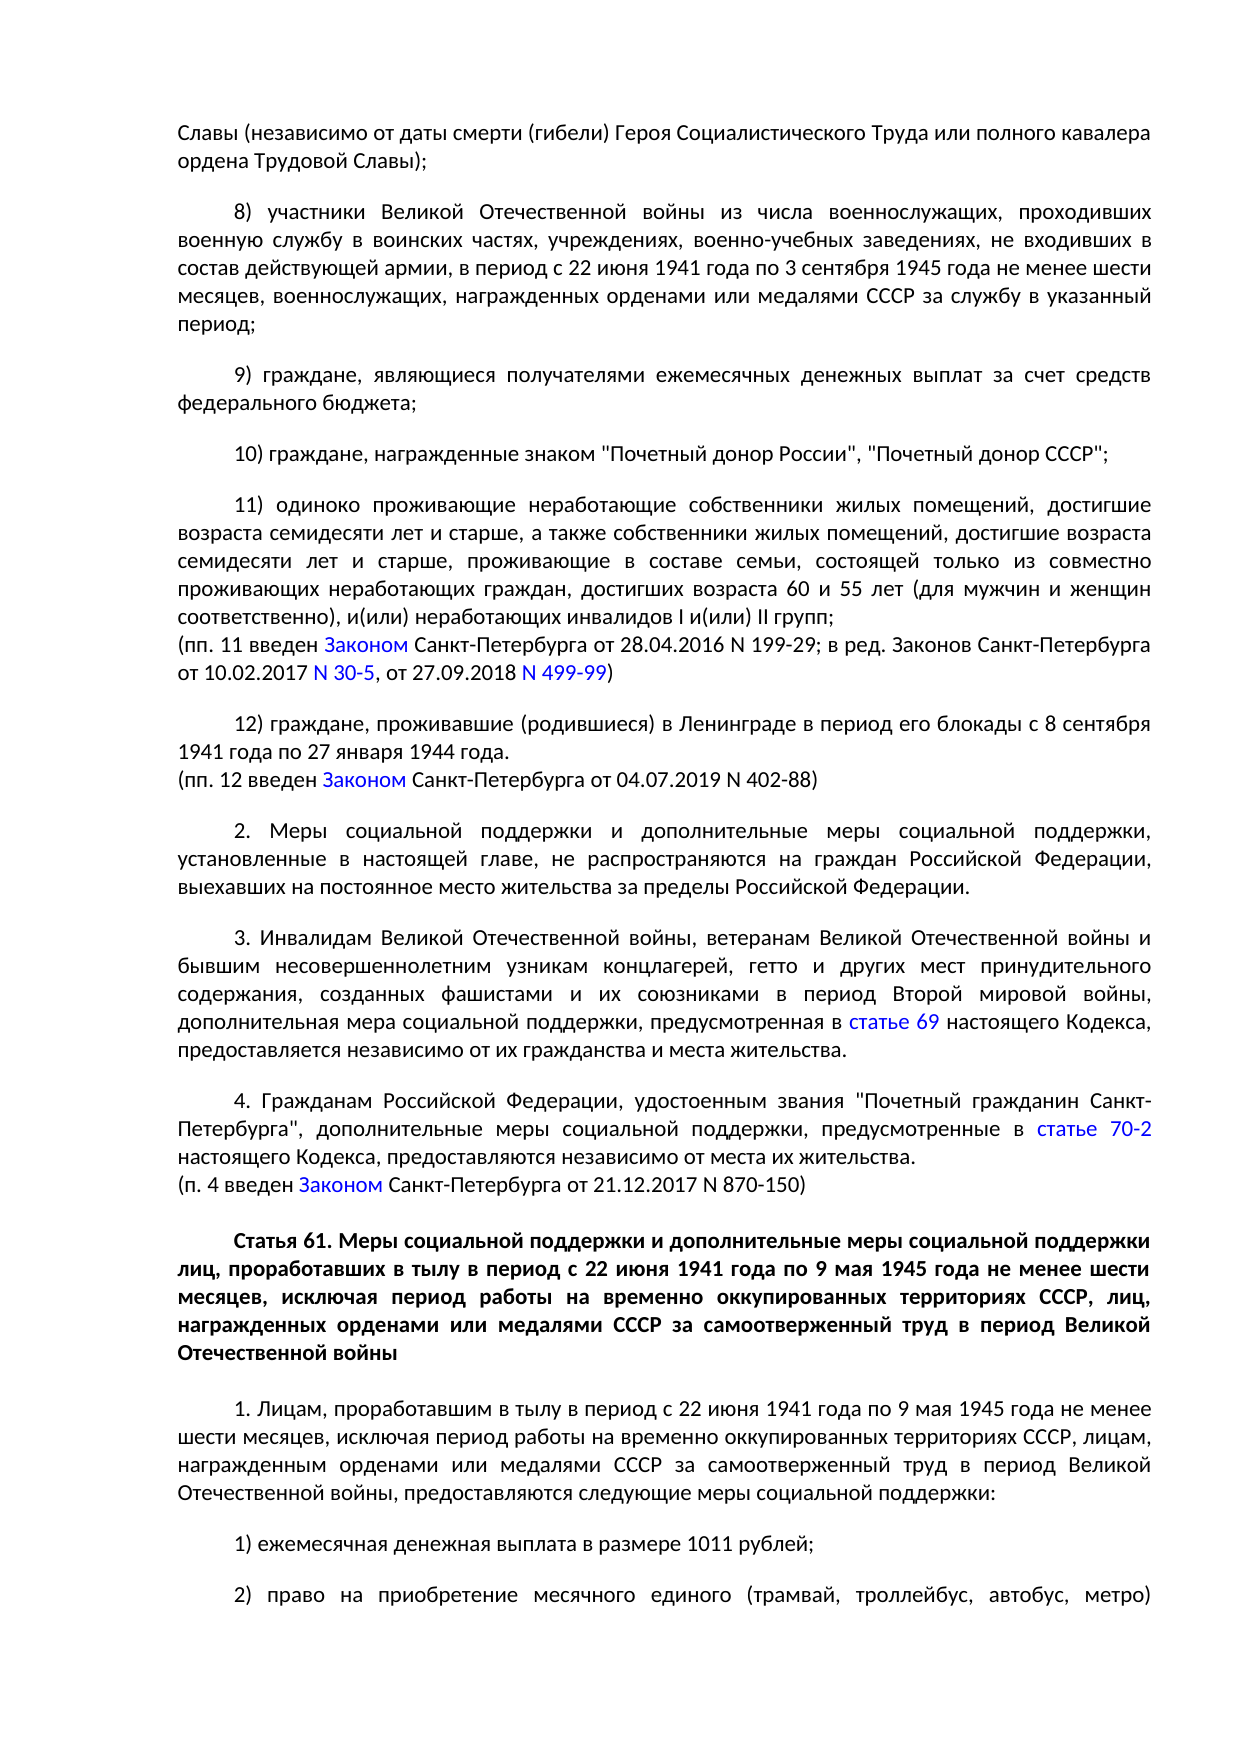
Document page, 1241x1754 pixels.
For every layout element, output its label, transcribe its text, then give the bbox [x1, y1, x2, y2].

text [177, 1580, 1152, 1608]
text 8) участники Великой Отечественной войны из числа военнослужащих, проходивших военную службу в воинских частях, учреждениях, военно-учебных заведениях, не входивших в состав действующей армии, в период с 22 июня 1941 года по 3 сентября 1945 года не менее шести месяцев, военнослужащих, награжденных орденами или медалями СССР за службу в указанный период; [177, 197, 1152, 337]
text 1. Лицам, проработавшим в тылу в период с 22 июня 1941 года по 9 мая 1945 года не менее шести месяцев, исключая период работы на временно оккупированных территориях СССР, лицам, награжденным орденами или медалями СССР за самоотверженный труд в период Великой Отечественной войны, предоставляются следующие меры социальной поддержки: [177, 1394, 1152, 1506]
title Статья 61. Меры социальной поддержки и дополнительные меры социальной поддержки лиц, проработавших в тылу в период с 22 июня 1941 года по 9 мая 1945 года не менее шести месяцев, исключая период работы на временно оккупированных территориях СССР, лиц, награжденных орденами или медалями СССР за самоотверженный труд в период Великой Отечественной войны [177, 1226, 1152, 1366]
text 12) граждане, проживавшие (родившиеся) в Ленинграде в период его блокады с 8 сентября 1941 года по 27 января 1944 года. [177, 709, 1152, 765]
text 2. Меры социальной поддержки и дополнительные меры социальной поддержки, установленные в настоящей главе, не распространяются на граждан Российской Федерации, выехавших на постоянное место жительства за пределы Российской Федерации. [177, 816, 1152, 900]
text 4. Гражданам Российской Федерации, удостоенным звания "Почетный гражданин Санкт-Петербурга", дополнительные меры социальной поддержки, предусмотренные в статье 70-2 настоящего Кодекса, предоставляются независимо от места их жительства. [177, 1086, 1152, 1170]
text (п. 4 введен Законом Санкт-Петербурга от 21.12.2017 N 870-150) [177, 1170, 1152, 1198]
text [177, 118, 1152, 174]
text 9) граждане, являющиеся получателями ежемесячных денежных выплат за счет средств федерального бюджета; [177, 360, 1152, 416]
text (пп. 12 введен Законом Санкт-Петербурга от 04.07.2019 N 402-88) [177, 765, 1152, 793]
text 10) граждане, награжденные знаком "Почетный донор России", "Почетный донор СССР"; [177, 439, 1152, 467]
text 1) ежемесячная денежная выплата в размере 1011 рублей; [177, 1529, 1152, 1557]
text (пп. 11 введен Законом Санкт-Петербурга от 28.04.2016 N 199-29; в ред. Законов Санкт-Петербурга от 10.02.2017 N 30-5, от 27.09.2018 N 499-99) [177, 630, 1152, 686]
text 11) одиноко проживающие неработающие собственники жилых помещений, достигшие возраста семидесяти лет и старше, а также собственники жилых помещений, достигшие возраста семидесяти лет и старше, проживающие в составе семьи, состоящей только из совместно проживающих неработающих граждан, достигших возраста 60 и 55 лет (для мужчин и женщин соответственно), и(или) неработающих инвалидов I и(или) II групп; [177, 490, 1152, 630]
text 3. Инвалидам Великой Отечественной войны, ветеранам Великой Отечественной войны и бывшим несовершеннолетним узникам концлагерей, гетто и других мест принудительного содержания, созданных фашистами и их союзниками в период Второй мировой войны, дополнительная мера социальной поддержки, предусмотренная в статье 69 настоящего Кодекса, предоставляется независимо от их гражданства и места жительства. [177, 923, 1152, 1063]
